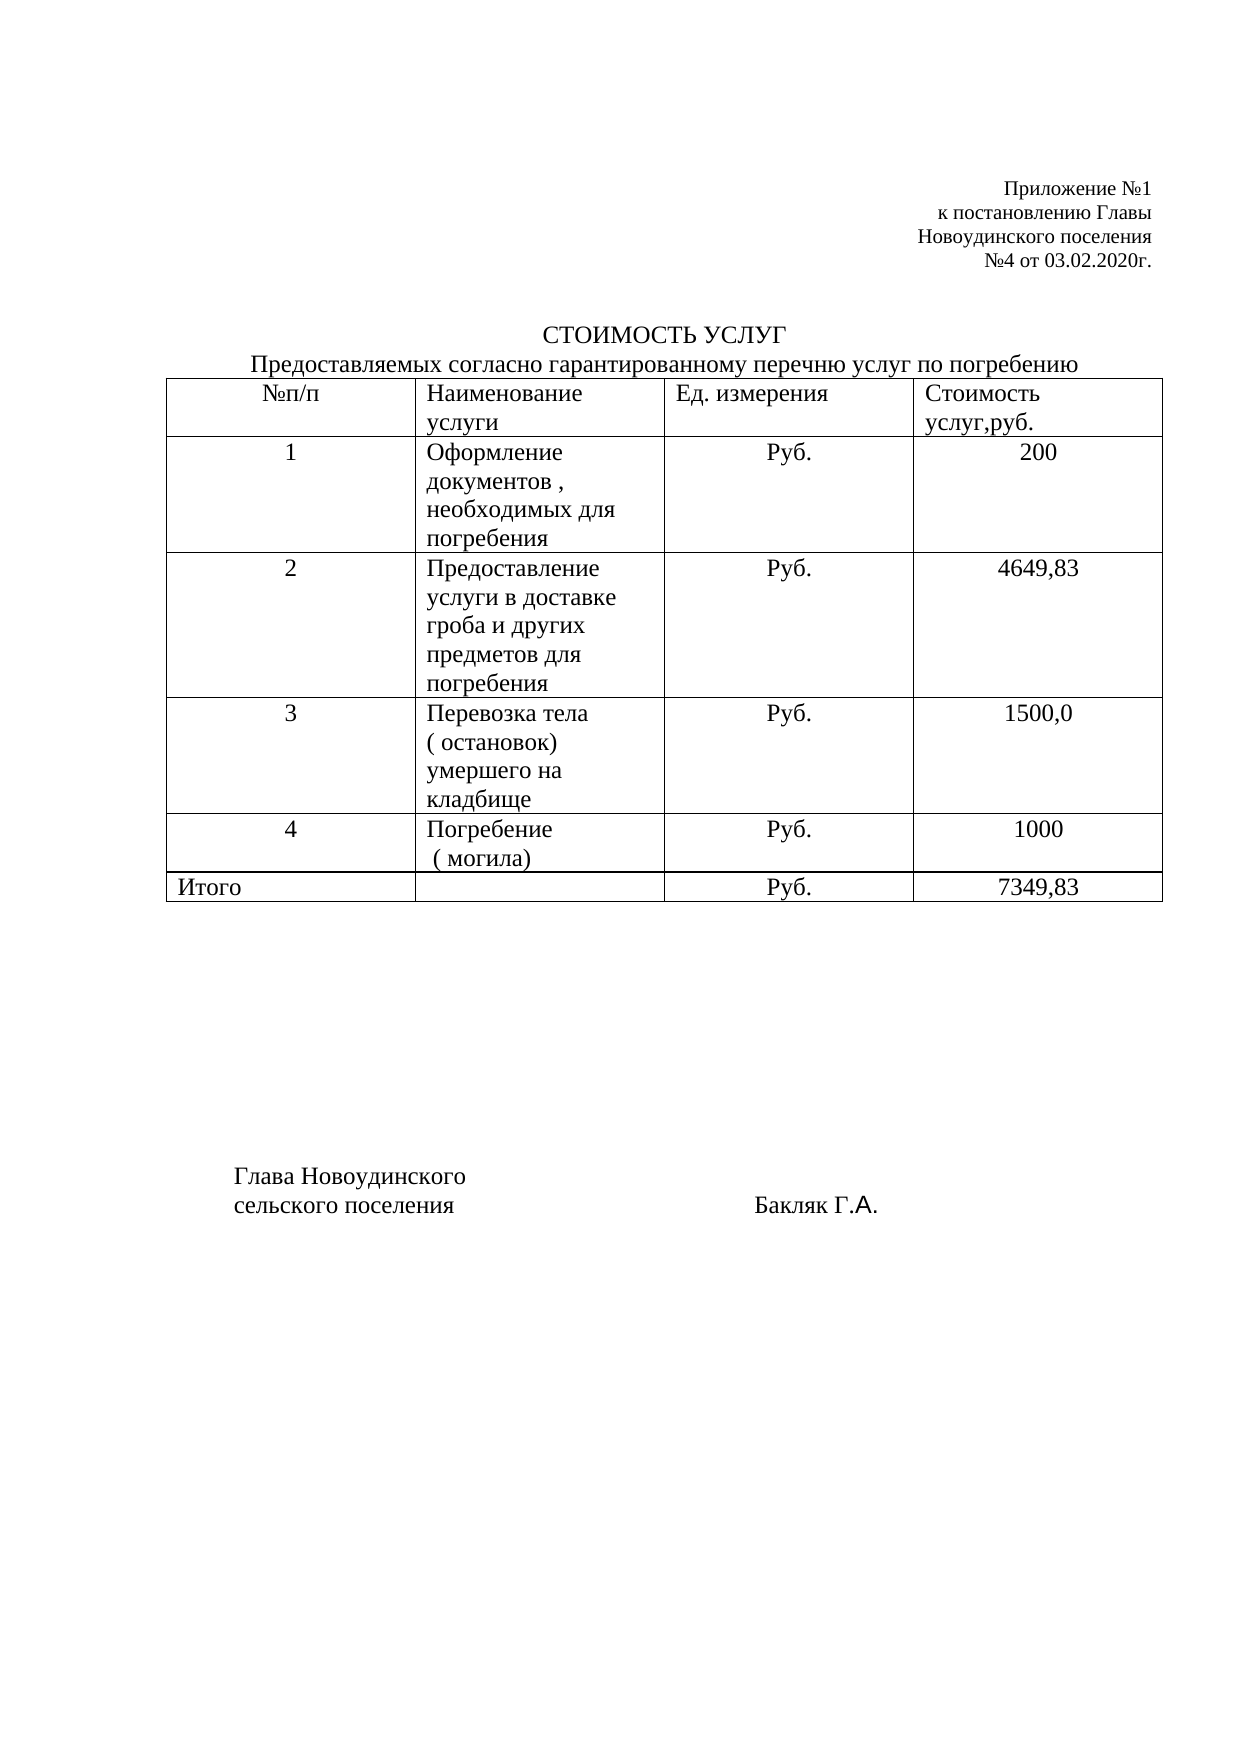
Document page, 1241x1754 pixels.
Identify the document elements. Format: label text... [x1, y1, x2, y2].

table_cell 4 [167, 814, 415, 871]
table_cell Предоставление услуги в доставке гроба и других предметов для погребения [416, 553, 664, 697]
text Предоставляемых согласно гарантированному перечню услуг по погребению [177, 349, 1152, 377]
table_cell 4649,83 [914, 553, 1162, 697]
table_cell 3 [167, 698, 415, 813]
text Приложение №1 [177, 176, 1152, 200]
table_cell Руб. [665, 437, 913, 552]
table_cell [416, 873, 664, 901]
text №4 от 03.02.2020г. [177, 248, 1152, 272]
table_header Ед. измерения [665, 379, 913, 436]
table_cell 7349,83 [914, 873, 1162, 901]
table_cell Руб. [665, 873, 913, 901]
table_cell Погребение ( могила) [416, 814, 664, 871]
table_cell 1500,0 [914, 698, 1162, 813]
table_cell Перевозка тела ( остановок) умершего на кладбище [416, 698, 664, 813]
text к постановлению Главы [177, 200, 1152, 224]
table_header Стоимость услуг,руб. [914, 379, 1162, 436]
table_cell 1 [167, 437, 415, 552]
text сельского поселения Бакляк Г.А. [177, 1190, 1152, 1219]
table_cell Руб. [665, 814, 913, 871]
text СТОИМОСТЬ УСЛУГ [177, 320, 1152, 349]
table_cell Руб. [665, 553, 913, 697]
table_cell 2 [167, 553, 415, 697]
text Глава Новоудинского [177, 1161, 1152, 1190]
table_cell Руб. [665, 698, 913, 813]
table_header №п/п [167, 379, 415, 436]
table_cell Оформление документов , необходимых для погребения [416, 437, 664, 552]
table_header Наименование услуги [416, 379, 664, 436]
text Новоудинского поселения [177, 224, 1152, 248]
table_cell 200 [914, 437, 1162, 552]
table_cell Итого [167, 873, 415, 901]
table_cell 1000 [914, 814, 1162, 871]
